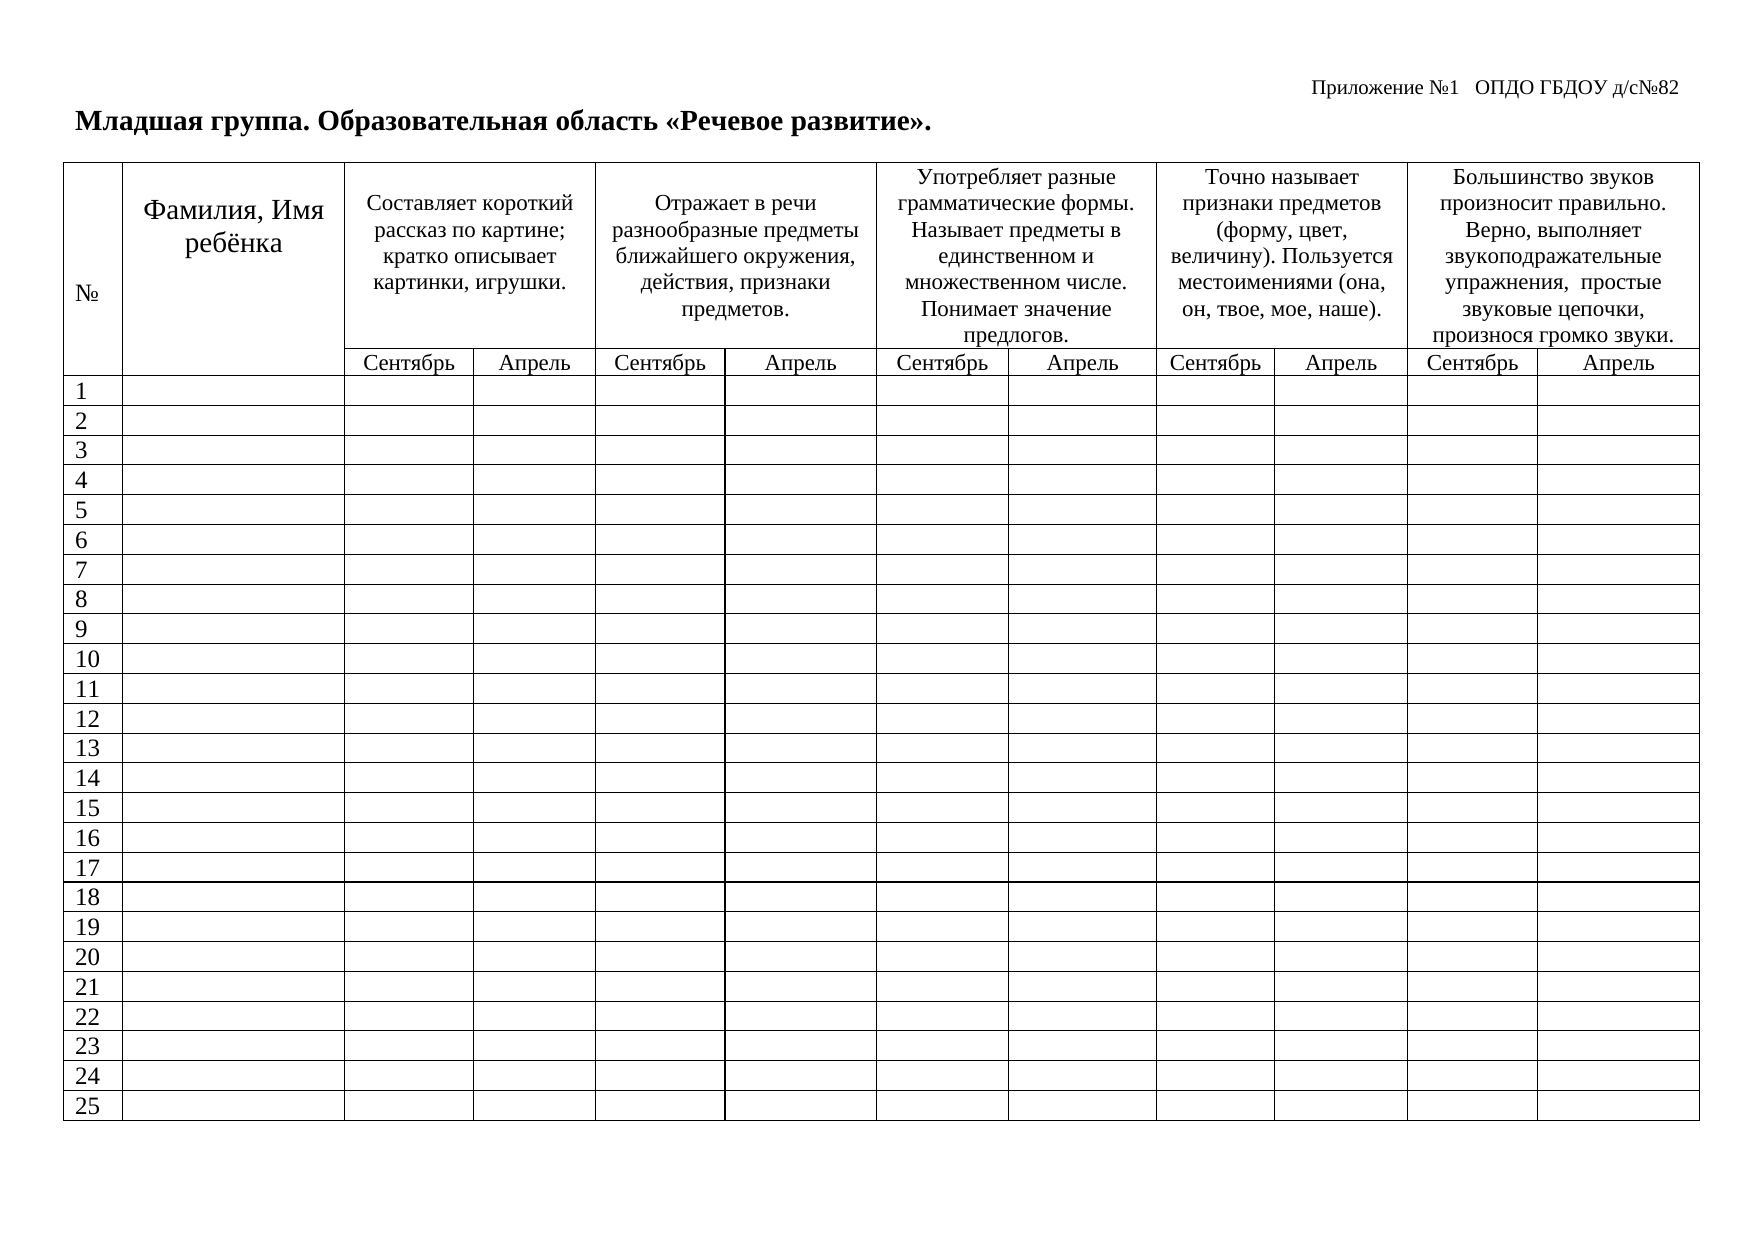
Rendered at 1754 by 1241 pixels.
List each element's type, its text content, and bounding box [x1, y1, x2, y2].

table_cell [877, 734, 1008, 762]
table_cell [1157, 823, 1274, 852]
table_cell Апрель [726, 349, 876, 375]
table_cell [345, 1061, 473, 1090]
table_cell [1157, 674, 1274, 703]
table_cell [123, 942, 344, 971]
table_cell [474, 674, 595, 703]
table_cell 2 [64, 406, 122, 434]
table_cell [726, 465, 876, 494]
table_cell 7 [64, 555, 122, 583]
table_cell [1009, 734, 1156, 762]
table_cell [596, 883, 724, 911]
table_cell [1538, 883, 1699, 911]
table_cell 18 [64, 883, 122, 911]
table_cell [1009, 465, 1156, 494]
table_cell [726, 525, 876, 554]
table_cell [123, 704, 344, 732]
table_cell [474, 763, 595, 792]
table_cell [123, 823, 344, 852]
table_cell [345, 883, 473, 911]
table_cell [726, 555, 876, 583]
table_cell 5 [64, 495, 122, 524]
table_cell [1009, 644, 1156, 673]
table_cell [1275, 734, 1407, 762]
table_cell [1538, 793, 1699, 822]
table_cell [1009, 942, 1156, 971]
table_cell [345, 525, 473, 554]
table_cell [1408, 793, 1537, 822]
table_cell [596, 644, 724, 673]
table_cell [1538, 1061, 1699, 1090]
table_cell [877, 972, 1008, 1001]
table_cell 1 [64, 376, 122, 405]
table_cell [596, 495, 724, 524]
table_cell [474, 972, 595, 1001]
table_cell [345, 436, 473, 464]
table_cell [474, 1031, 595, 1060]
table_cell [1157, 912, 1274, 941]
table_cell [1157, 436, 1274, 464]
table_cell [1408, 436, 1537, 464]
table_cell [877, 883, 1008, 911]
table_cell 15 [64, 793, 122, 822]
table_cell [1408, 555, 1537, 583]
table_cell [726, 734, 876, 762]
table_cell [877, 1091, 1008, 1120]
table_cell 19 [64, 912, 122, 941]
table_cell [596, 525, 724, 554]
table_cell [1538, 376, 1699, 405]
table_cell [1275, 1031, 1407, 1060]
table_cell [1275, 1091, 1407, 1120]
table_cell [1009, 525, 1156, 554]
table_cell [345, 614, 473, 643]
table_cell [1275, 674, 1407, 703]
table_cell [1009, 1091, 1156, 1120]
table_cell [1408, 823, 1537, 852]
table_cell [877, 614, 1008, 643]
table_cell [1275, 912, 1407, 941]
table_cell [123, 674, 344, 703]
table_cell [1157, 942, 1274, 971]
table_cell [345, 793, 473, 822]
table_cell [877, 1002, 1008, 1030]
table_cell [1408, 853, 1537, 881]
table_cell [345, 823, 473, 852]
table_cell [726, 644, 876, 673]
table_cell [1538, 734, 1699, 762]
table_cell [596, 912, 724, 941]
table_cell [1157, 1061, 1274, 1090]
table_cell [345, 465, 473, 494]
table_cell [345, 674, 473, 703]
table_cell [1157, 644, 1274, 673]
table_cell [474, 1002, 595, 1030]
table_cell [1538, 704, 1699, 732]
table_cell [877, 704, 1008, 732]
table_cell [1009, 704, 1156, 732]
table_cell [123, 436, 344, 464]
table_cell [596, 555, 724, 583]
table_cell [877, 406, 1008, 434]
table_cell [877, 674, 1008, 703]
table_cell [1538, 912, 1699, 941]
table_cell [345, 704, 473, 732]
table_cell [474, 465, 595, 494]
table_cell [345, 912, 473, 941]
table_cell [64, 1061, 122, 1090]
table_cell [1275, 525, 1407, 554]
table_cell [1009, 823, 1156, 852]
table_cell [1538, 614, 1699, 643]
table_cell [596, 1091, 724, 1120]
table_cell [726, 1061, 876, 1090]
table_cell Апрель [1538, 349, 1699, 375]
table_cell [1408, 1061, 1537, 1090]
table_cell [123, 644, 344, 673]
table_cell [1275, 555, 1407, 583]
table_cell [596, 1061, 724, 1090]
table_cell [1408, 644, 1537, 673]
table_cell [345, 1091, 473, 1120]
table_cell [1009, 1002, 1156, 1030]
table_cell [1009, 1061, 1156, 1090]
table_cell [474, 883, 595, 911]
table_cell [1157, 465, 1274, 494]
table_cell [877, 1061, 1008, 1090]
table_cell [1157, 704, 1274, 732]
table_cell [1275, 465, 1407, 494]
table_cell [1408, 525, 1537, 554]
table_cell [726, 704, 876, 732]
table_cell [1275, 853, 1407, 881]
table_cell [1408, 614, 1537, 643]
table_cell [474, 912, 595, 941]
table_cell [1157, 763, 1274, 792]
table_cell [1275, 436, 1407, 464]
table_cell [1538, 525, 1699, 554]
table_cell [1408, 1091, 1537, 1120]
table_cell [1408, 972, 1537, 1001]
table_cell [726, 972, 876, 1001]
table_header Отражает в речи разнообразные предметы ближайшего окружения, действия, признаки предметов. [596, 163, 876, 347]
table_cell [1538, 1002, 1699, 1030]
table_cell [1009, 614, 1156, 643]
table_cell [345, 406, 473, 434]
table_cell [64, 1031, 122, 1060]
table_cell [877, 465, 1008, 494]
table_cell [596, 853, 724, 881]
table_cell [1009, 376, 1156, 405]
table_cell [1408, 376, 1537, 405]
table_cell [1275, 376, 1407, 405]
table_cell 10 [64, 644, 122, 673]
table_cell Сентябрь [1157, 349, 1274, 375]
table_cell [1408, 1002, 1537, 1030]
table_cell [474, 853, 595, 881]
table_cell [123, 883, 344, 911]
table_cell [474, 376, 595, 405]
table_cell [1275, 614, 1407, 643]
table_cell [596, 942, 724, 971]
table_cell [596, 734, 724, 762]
table_cell [474, 406, 595, 434]
table_cell 17 [64, 853, 122, 881]
table_cell Апрель [1009, 349, 1156, 375]
table_cell [1009, 406, 1156, 434]
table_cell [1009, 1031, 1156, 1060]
table_cell [474, 942, 595, 971]
table_cell [596, 704, 724, 732]
table_cell [474, 585, 595, 613]
table_cell [1275, 495, 1407, 524]
table_cell [726, 853, 876, 881]
table_cell 14 [64, 763, 122, 792]
table_cell [1009, 793, 1156, 822]
table_cell [345, 376, 473, 405]
table_cell [1009, 972, 1156, 1001]
table_cell [474, 495, 595, 524]
table_cell [1275, 644, 1407, 673]
table_cell [1009, 763, 1156, 792]
table_cell 12 [64, 704, 122, 732]
table_cell [1275, 704, 1407, 732]
table_cell [474, 704, 595, 732]
table_cell [1009, 674, 1156, 703]
table_cell [1157, 585, 1274, 613]
table_cell [877, 763, 1008, 792]
table_cell [1408, 883, 1537, 911]
table_cell [596, 376, 724, 405]
table_cell [345, 495, 473, 524]
table_cell [596, 585, 724, 613]
table_cell [726, 793, 876, 822]
table_cell 4 [64, 465, 122, 494]
table_cell [1538, 942, 1699, 971]
table_cell [123, 734, 344, 762]
table_cell [1538, 823, 1699, 852]
table_cell 21 [64, 972, 122, 1001]
table_cell [1157, 883, 1274, 911]
table_cell [877, 525, 1008, 554]
table_cell [345, 734, 473, 762]
table_cell [1538, 406, 1699, 434]
table_cell [1408, 465, 1537, 494]
table_cell [474, 793, 595, 822]
table_cell [123, 853, 344, 881]
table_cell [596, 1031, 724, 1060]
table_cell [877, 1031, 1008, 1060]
table_cell [596, 972, 724, 1001]
table_cell [123, 614, 344, 643]
table_cell [596, 763, 724, 792]
table_cell [345, 853, 473, 881]
table_cell [1275, 793, 1407, 822]
table_cell [1408, 704, 1537, 732]
table_cell [123, 912, 344, 941]
table_cell 22 [64, 1002, 122, 1030]
table_cell [1538, 465, 1699, 494]
table_cell [474, 644, 595, 673]
table_cell [1157, 555, 1274, 583]
table_cell [345, 1002, 473, 1030]
table_cell [1157, 614, 1274, 643]
table_header Фамилия, Имя ребёнка [123, 163, 344, 375]
table_cell [1009, 495, 1156, 524]
table_cell [877, 912, 1008, 941]
table_cell [1538, 555, 1699, 583]
table_cell 16 [64, 823, 122, 852]
table_cell [1009, 853, 1156, 881]
text Младшая группа. Образовательная область «Речевое развитие». [75, 103, 1679, 136]
table_cell [726, 406, 876, 434]
table_cell [726, 376, 876, 405]
table_cell [345, 555, 473, 583]
table_cell [474, 555, 595, 583]
table_cell [474, 436, 595, 464]
table_cell Апрель [1275, 349, 1407, 375]
table_cell [1157, 495, 1274, 524]
table_cell [1538, 644, 1699, 673]
table_cell 6 [64, 525, 122, 554]
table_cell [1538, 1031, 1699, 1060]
table_cell [1009, 912, 1156, 941]
table_cell [123, 1002, 344, 1030]
table_cell [1009, 436, 1156, 464]
table_cell [877, 793, 1008, 822]
table_cell [877, 495, 1008, 524]
table_cell [1538, 436, 1699, 464]
table_cell [877, 555, 1008, 583]
table_header Точно называет признаки предметов (форму, цвет, величину). Пользуется местоимениями (она, он, твое, мое, наше). [1157, 163, 1407, 347]
table_cell [1538, 674, 1699, 703]
table_cell [1157, 853, 1274, 881]
table_cell 8 [64, 585, 122, 613]
table_cell [474, 525, 595, 554]
table_cell [877, 585, 1008, 613]
table_cell [474, 734, 595, 762]
table_cell [1538, 972, 1699, 1001]
table_cell [596, 436, 724, 464]
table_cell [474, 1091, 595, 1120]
table_cell [726, 912, 876, 941]
table_cell [123, 495, 344, 524]
table_cell [123, 406, 344, 434]
table_cell 11 [64, 674, 122, 703]
table_cell [474, 614, 595, 643]
table_header № [64, 163, 122, 375]
table_header Большинство звуков произносит правильно. Верно, выполняет звукоподражательные упражнения, простые звуковые цепочки, произнося громко звуки. [1408, 163, 1699, 347]
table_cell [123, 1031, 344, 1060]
table_cell [1009, 555, 1156, 583]
table_cell [123, 525, 344, 554]
table_cell [1275, 942, 1407, 971]
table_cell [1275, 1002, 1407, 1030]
table_cell [123, 585, 344, 613]
table_cell Апрель [474, 349, 595, 375]
table_cell [1408, 674, 1537, 703]
table_cell [877, 436, 1008, 464]
table_cell [596, 823, 724, 852]
table_cell [726, 674, 876, 703]
table_cell 9 [64, 614, 122, 643]
table_cell [345, 942, 473, 971]
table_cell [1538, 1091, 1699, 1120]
table_cell [1275, 883, 1407, 911]
table_cell [1408, 406, 1537, 434]
table_cell [726, 585, 876, 613]
table_cell [596, 793, 724, 822]
table_cell [123, 793, 344, 822]
table_cell [345, 972, 473, 1001]
table_header Употребляет разные грамматические формы. Называет предметы в единственном и множественном числе. Понимает значение предлогов. [877, 163, 1156, 347]
table_cell [1408, 734, 1537, 762]
text Приложение №1 ОПДО ГБДОУ д/с№82 [75, 75, 1679, 99]
table_cell [1538, 495, 1699, 524]
table_cell [345, 763, 473, 792]
table_cell Сентябрь [345, 349, 473, 375]
table_cell [1157, 793, 1274, 822]
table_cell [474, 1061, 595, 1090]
table_cell [726, 763, 876, 792]
table_cell [1408, 763, 1537, 792]
table_cell [877, 942, 1008, 971]
table_cell [596, 674, 724, 703]
table_cell [1408, 942, 1537, 971]
table_cell [877, 376, 1008, 405]
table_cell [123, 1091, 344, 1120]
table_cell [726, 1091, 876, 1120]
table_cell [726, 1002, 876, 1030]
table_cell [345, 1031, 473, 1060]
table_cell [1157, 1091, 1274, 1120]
table_cell 20 [64, 942, 122, 971]
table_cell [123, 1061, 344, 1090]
table_cell 13 [64, 734, 122, 762]
table_cell 3 [64, 436, 122, 464]
table_cell [726, 823, 876, 852]
table_cell [877, 644, 1008, 673]
table_cell [1538, 763, 1699, 792]
table_cell [1009, 585, 1156, 613]
table_cell [726, 883, 876, 911]
table_cell [1157, 406, 1274, 434]
table_cell Сентябрь [596, 349, 724, 375]
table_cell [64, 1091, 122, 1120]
table_cell [596, 1002, 724, 1030]
table_cell [1157, 525, 1274, 554]
table_cell [1157, 972, 1274, 1001]
table_cell [1275, 406, 1407, 434]
table_cell Сентябрь [1408, 349, 1537, 375]
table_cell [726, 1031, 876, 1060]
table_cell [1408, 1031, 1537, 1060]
table_cell [1157, 734, 1274, 762]
table_cell [726, 942, 876, 971]
table_cell Сентябрь [877, 349, 1008, 375]
table_cell [1275, 823, 1407, 852]
table_cell [1275, 585, 1407, 613]
table_cell [1009, 883, 1156, 911]
table_cell [1275, 972, 1407, 1001]
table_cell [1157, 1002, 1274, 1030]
table_cell [1275, 763, 1407, 792]
table_cell [1538, 853, 1699, 881]
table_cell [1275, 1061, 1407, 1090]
table_cell [1408, 585, 1537, 613]
table_cell [474, 823, 595, 852]
table_cell [123, 465, 344, 494]
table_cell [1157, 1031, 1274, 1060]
table_cell [1408, 495, 1537, 524]
table_cell [726, 614, 876, 643]
table_cell [1408, 912, 1537, 941]
table_cell [123, 763, 344, 792]
table_cell [345, 644, 473, 673]
table_cell [123, 972, 344, 1001]
table_cell [345, 585, 473, 613]
table_cell [877, 823, 1008, 852]
table_cell [596, 614, 724, 643]
table_cell [1538, 585, 1699, 613]
table_cell [726, 436, 876, 464]
table_cell [1157, 376, 1274, 405]
table_cell [877, 853, 1008, 881]
table_header Составляет короткий рассказ по картине; кратко описывает картинки, игрушки. [345, 163, 595, 347]
table_cell [123, 555, 344, 583]
table_cell [596, 465, 724, 494]
table_cell [123, 376, 344, 405]
table_cell [726, 495, 876, 524]
table_cell [596, 406, 724, 434]
